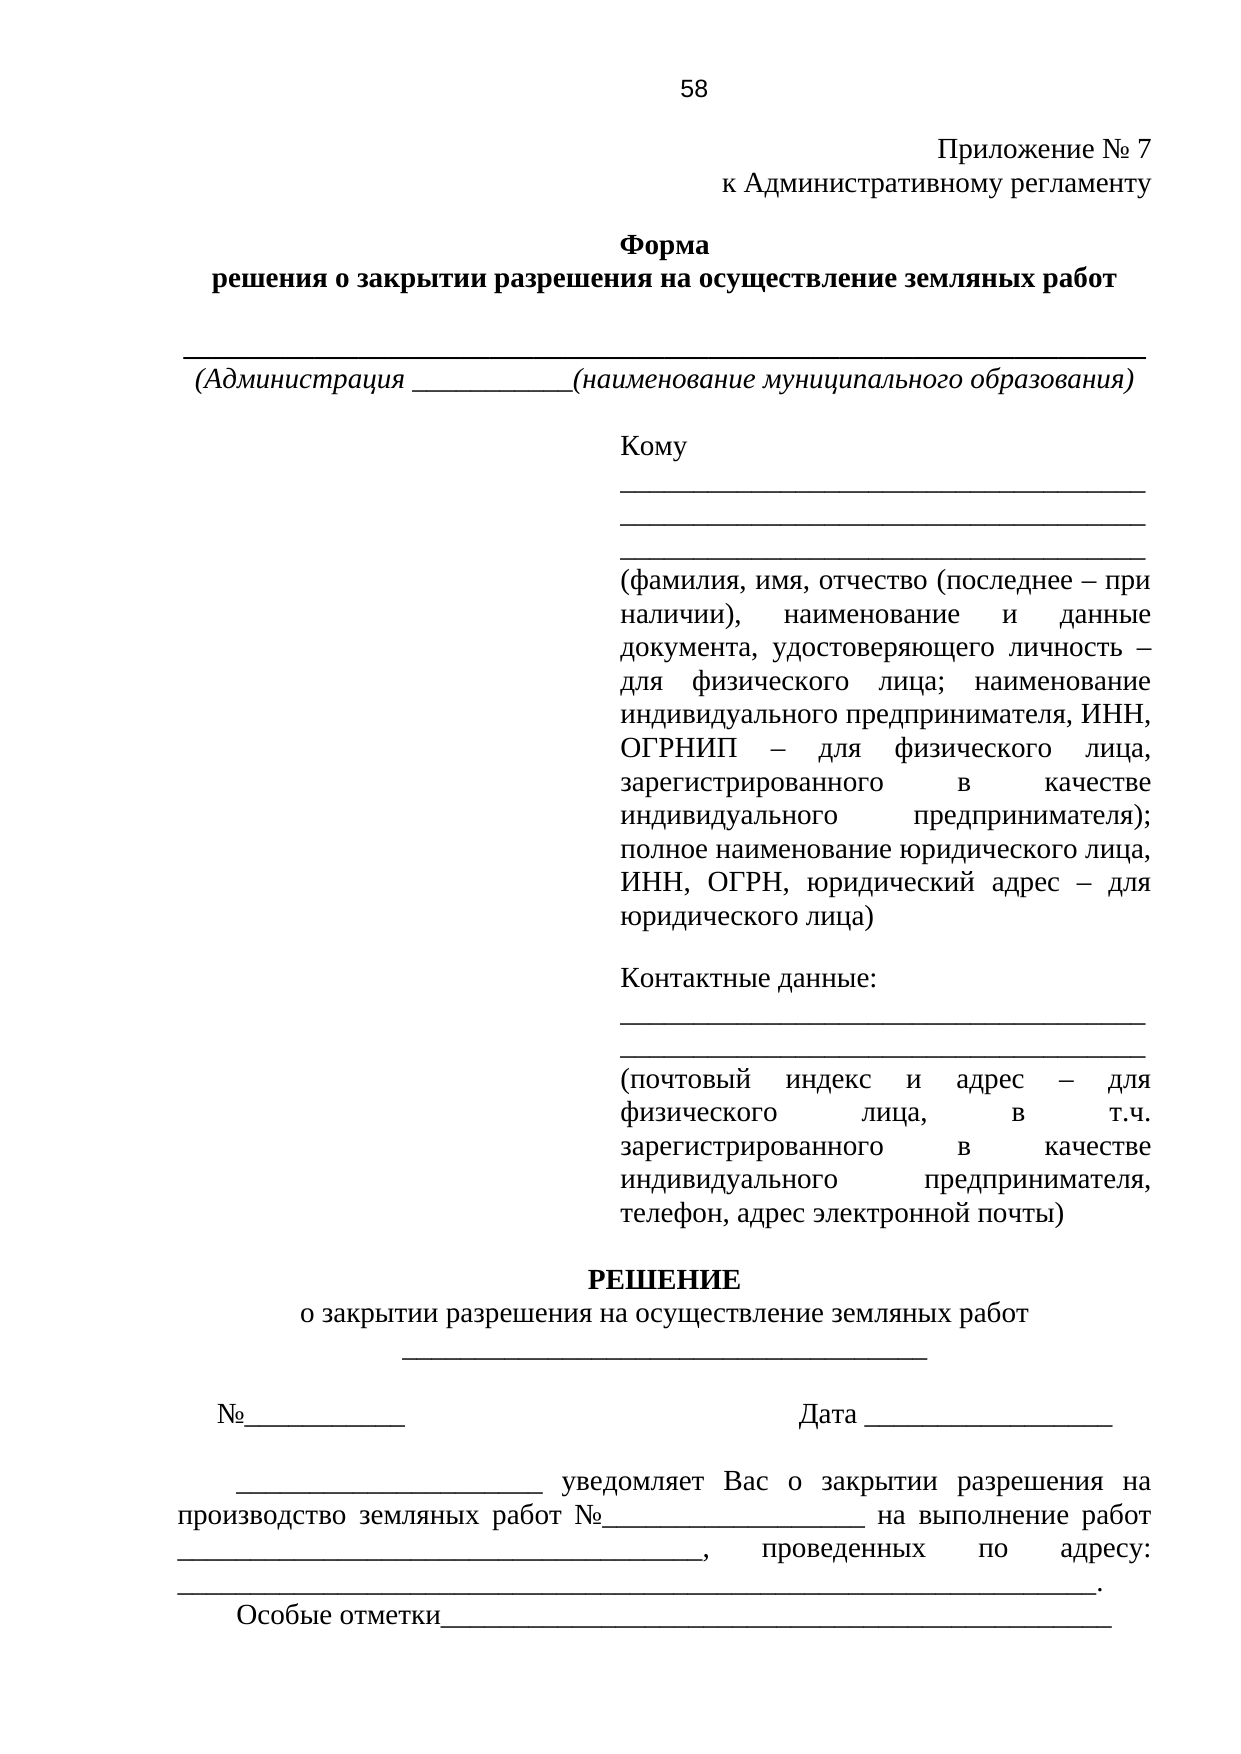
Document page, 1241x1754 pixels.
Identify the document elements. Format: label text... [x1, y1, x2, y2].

text о закрытии разрешения на осуществление земляных работ [177, 1296, 1152, 1329]
text (Администрация ___________(наименование муниципального образования) [177, 361, 1152, 395]
text №___________ Дата _________________ [177, 1396, 1152, 1430]
text ____________________________________ [620, 529, 1152, 562]
text Приложение № 7 [620, 131, 1152, 165]
text (фамилия, имя, отчество (последнее – при наличии), наименование и данные документа, удостоверяющего личность – для физического лица; наименование индивидуального предпринимателя, ИНН, ОГРНИП – для физического лица, зарегистрированного в качестве индивидуального предпринимателя); полное наименование юридического лица, ИНН, ОГРН, юридический адрес – для юридического лица) [620, 562, 1152, 931]
text Форма [177, 227, 1152, 261]
text ____________________________________ [620, 1027, 1152, 1061]
text Кому ________________________________________________________________________ [620, 428, 1152, 529]
text _____________________ уведомляет Вас о закрытии разрешения на производство земляных работ №__________________ на выполнение работ ____________________________________, проведенных по адресу: _______________________________________________________________. [177, 1463, 1152, 1597]
text (почтовый индекс и адрес – для физического лица, в т.ч. зарегистрированного в качестве индивидуального предпринимателя, телефон, адрес электронной почты) [620, 1061, 1152, 1228]
text Контактные данные: [620, 960, 1152, 994]
text РЕШЕНИЕ [177, 1262, 1152, 1296]
text ____________________________________ [177, 1329, 1152, 1363]
text ____________________________________ [620, 994, 1152, 1027]
text Особые отметки______________________________________________ [177, 1597, 1152, 1631]
text решения о закрытии разрешения на осуществление земляных работ [177, 261, 1152, 294]
text __________________________________________________________________ [177, 328, 1152, 361]
text к Административному регламенту [620, 165, 1152, 198]
